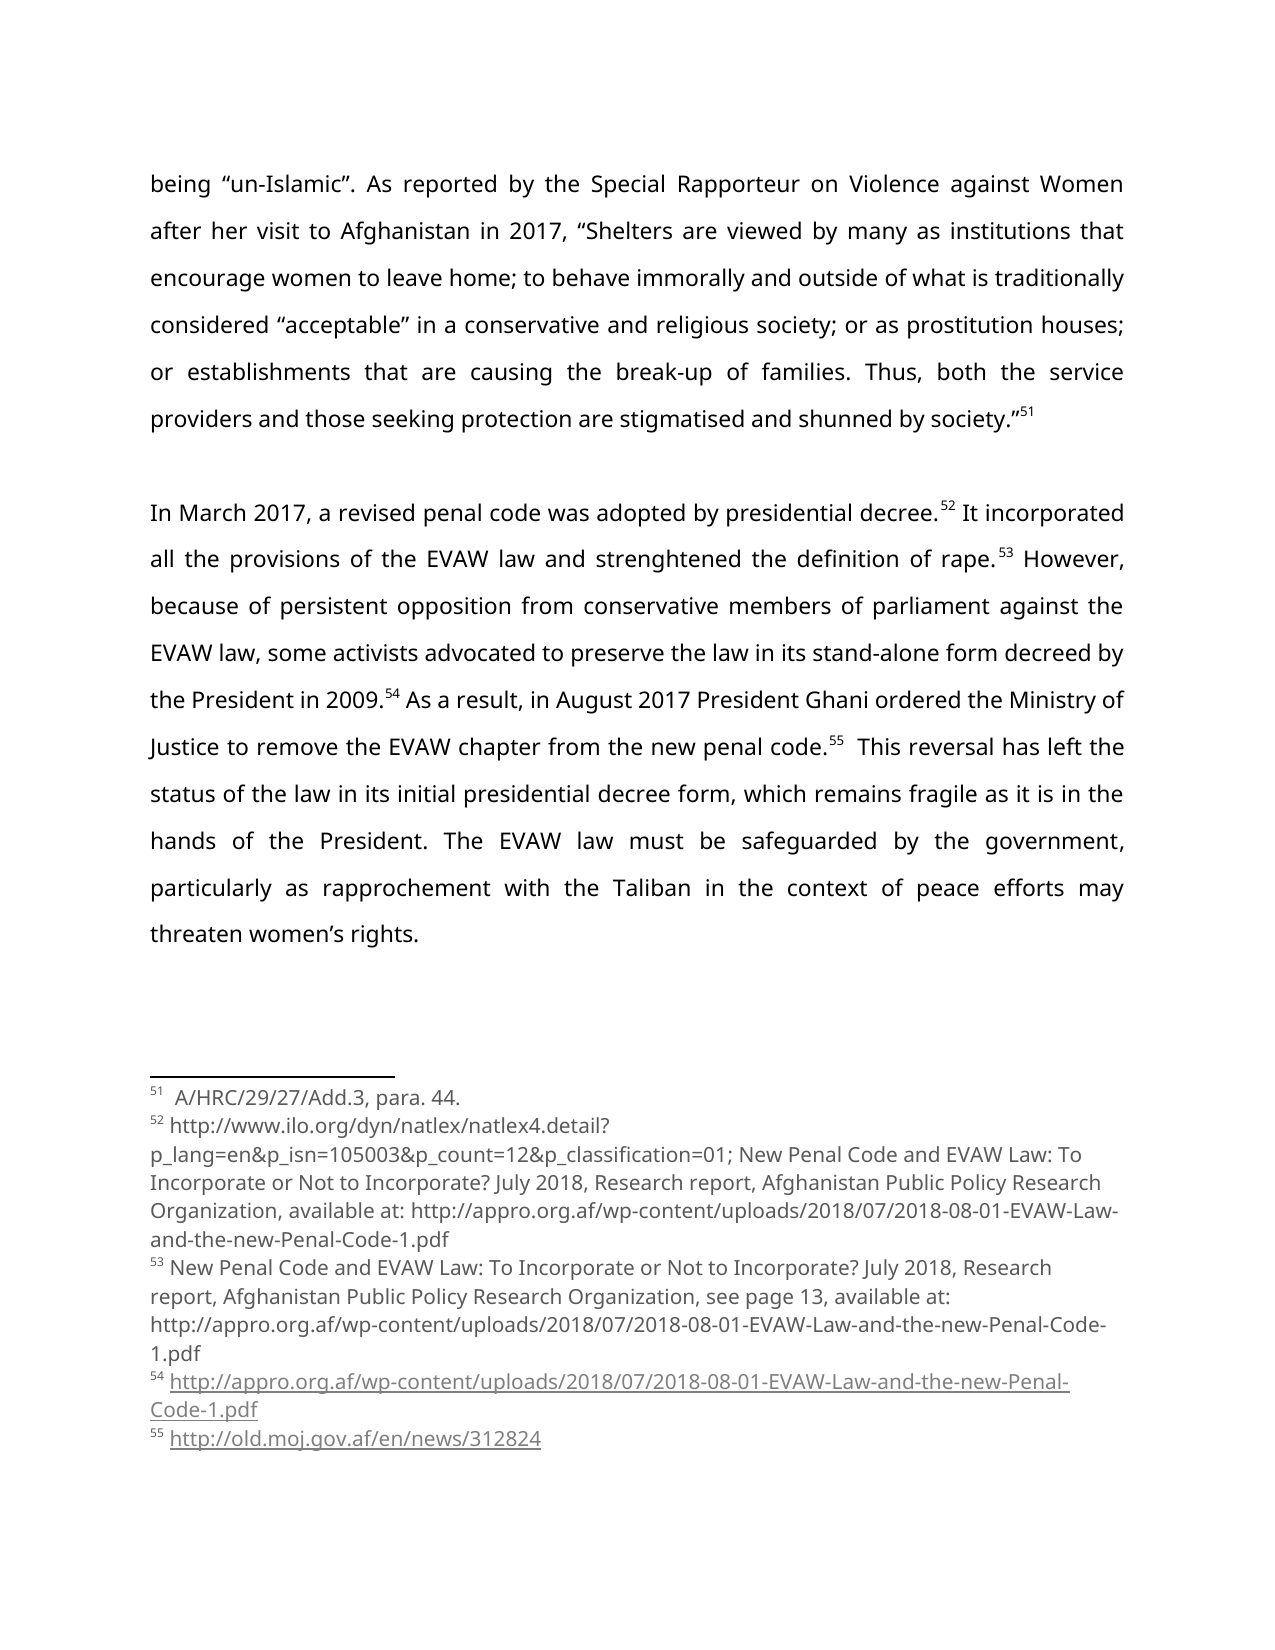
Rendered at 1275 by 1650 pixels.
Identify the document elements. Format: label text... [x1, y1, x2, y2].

text The EVAW law has generated many debates, particularly among more conservative parliamentarians, who have argued that forced marriage and child marriage should not be considered as crimes and against women’s access to shelters, on the account of these being “un-Islamic”. As reported by the Special Rapporteur on Violence against Women after her visit to Afghanistan in 2017, “Shelters are viewed by many as institutions that encourage women to leave home; to behave immorally and outside of what is traditionally considered “acceptable” in a conservative and religious society; or as prostitution houses; or establishments that are causing the break-up of families. Thus, both the service providers and those seeking protection are stigmatised and shunned by society.” [150, 168, 1125, 434]
text In March 2017, a revised penal code was adopted by presidential decree. It incorporated all the provisions of the EVAW law and strenghtened the definition of rape. However, because of persistent opposition from conservative members of parliament against the EVAW law, some activists advocated to preserve the law in its stand-alone form decreed by the President in 2009. As a result, in August 2017 President Ghani ordered the Ministry of Justice to remove the EVAW chapter from the new penal code. This reversal has left the status of the law in its initial presidential decree form, which remains fragile as it is in the hands of the President. The EVAW law must be safeguarded by the government, particularly as rapprochement with the Taliban in the context of peace efforts may threaten women’s rights. [150, 496, 1125, 949]
